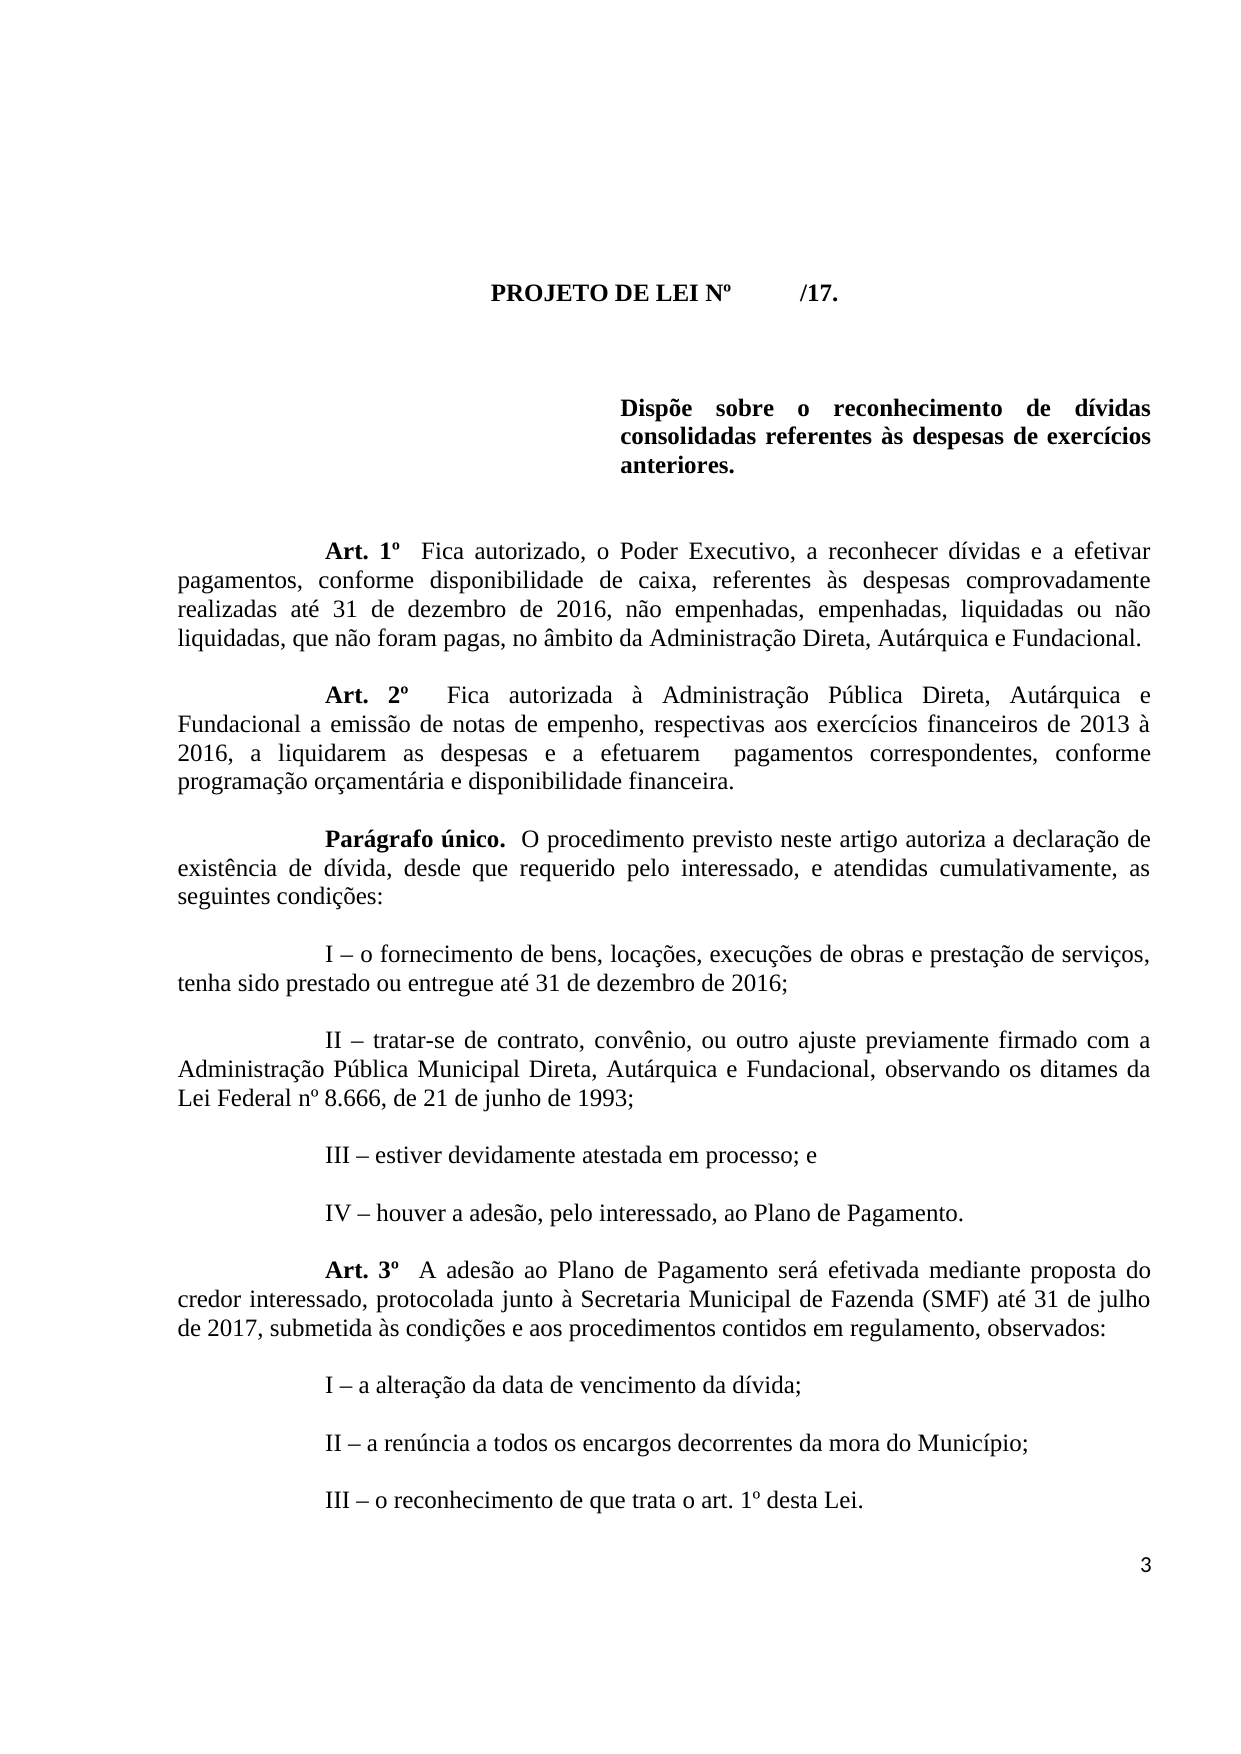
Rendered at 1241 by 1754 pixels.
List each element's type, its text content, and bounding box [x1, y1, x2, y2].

text Art. 3º A adesão ao Plano de Pagamento será efetivada mediante proposta do credor interessado, protocolada junto à Secretaria Municipal de Fazenda (SMF) até 31 de julho de 2017, submetida às condições e aos procedimentos contidos em regulamento, observados: [177, 1255, 1152, 1341]
text III – estiver devidamente atestada em processo; e [177, 1140, 1152, 1169]
text IV – houver a adesão, pelo interessado, ao Plano de Pagamento. [177, 1198, 1152, 1226]
text I – o fornecimento de bens, locações, execuções de obras e prestação de serviços, tenha sido prestado ou entregue até 31 de dezembro de 2016; [177, 939, 1152, 996]
text I – a alteração da data de vencimento da dívida; [177, 1370, 1152, 1399]
text Dispõe sobre o reconhecimento de dívidas consolidadas referentes às despesas de exercícios anteriores. [620, 393, 1152, 479]
text Art. 1º Fica autorizado, o Poder Executivo, a reconhecer dívidas e a efetivar pagamentos, conforme disponibilidade de caixa, referentes às despesas comprovadamente realizadas até 31 de dezembro de 2016, não empenhadas, empenhadas, liquidadas ou não liquidadas, que não foram pagas, no âmbito da Administração Direta, Autárquica e Fundacional. [177, 536, 1152, 651]
text III – o reconhecimento de que trata o art. 1º desta Lei. [177, 1485, 1152, 1514]
text II – a renúncia a todos os encargos decorrentes da mora do Município; [177, 1428, 1152, 1456]
text Art. 2º Fica autorizada à Administração Pública Direta, Autárquica e Fundacional a emissão de notas de empenho, respectivas aos exercícios financeiros de 2013 à 2016, a liquidarem as despesas e a efetuarem pagamentos correspondentes, conforme programação orçamentária e disponibilidade financeira. [177, 680, 1152, 795]
text PROJETO DE LEI Nº /17. [177, 278, 1152, 306]
text Parágrafo único. O procedimento previsto neste artigo autoriza a declaração de existência de dívida, desde que requerido pelo interessado, e atendidas cumulativamente, as seguintes condições: [177, 824, 1152, 910]
text II – tratar-se de contrato, convênio, ou outro ajuste previamente firmado com a Administração Pública Municipal Direta, Autárquica e Fundacional, observando os ditames da Lei Federal nº 8.666, de 21 de junho de 1993; [177, 1025, 1152, 1111]
